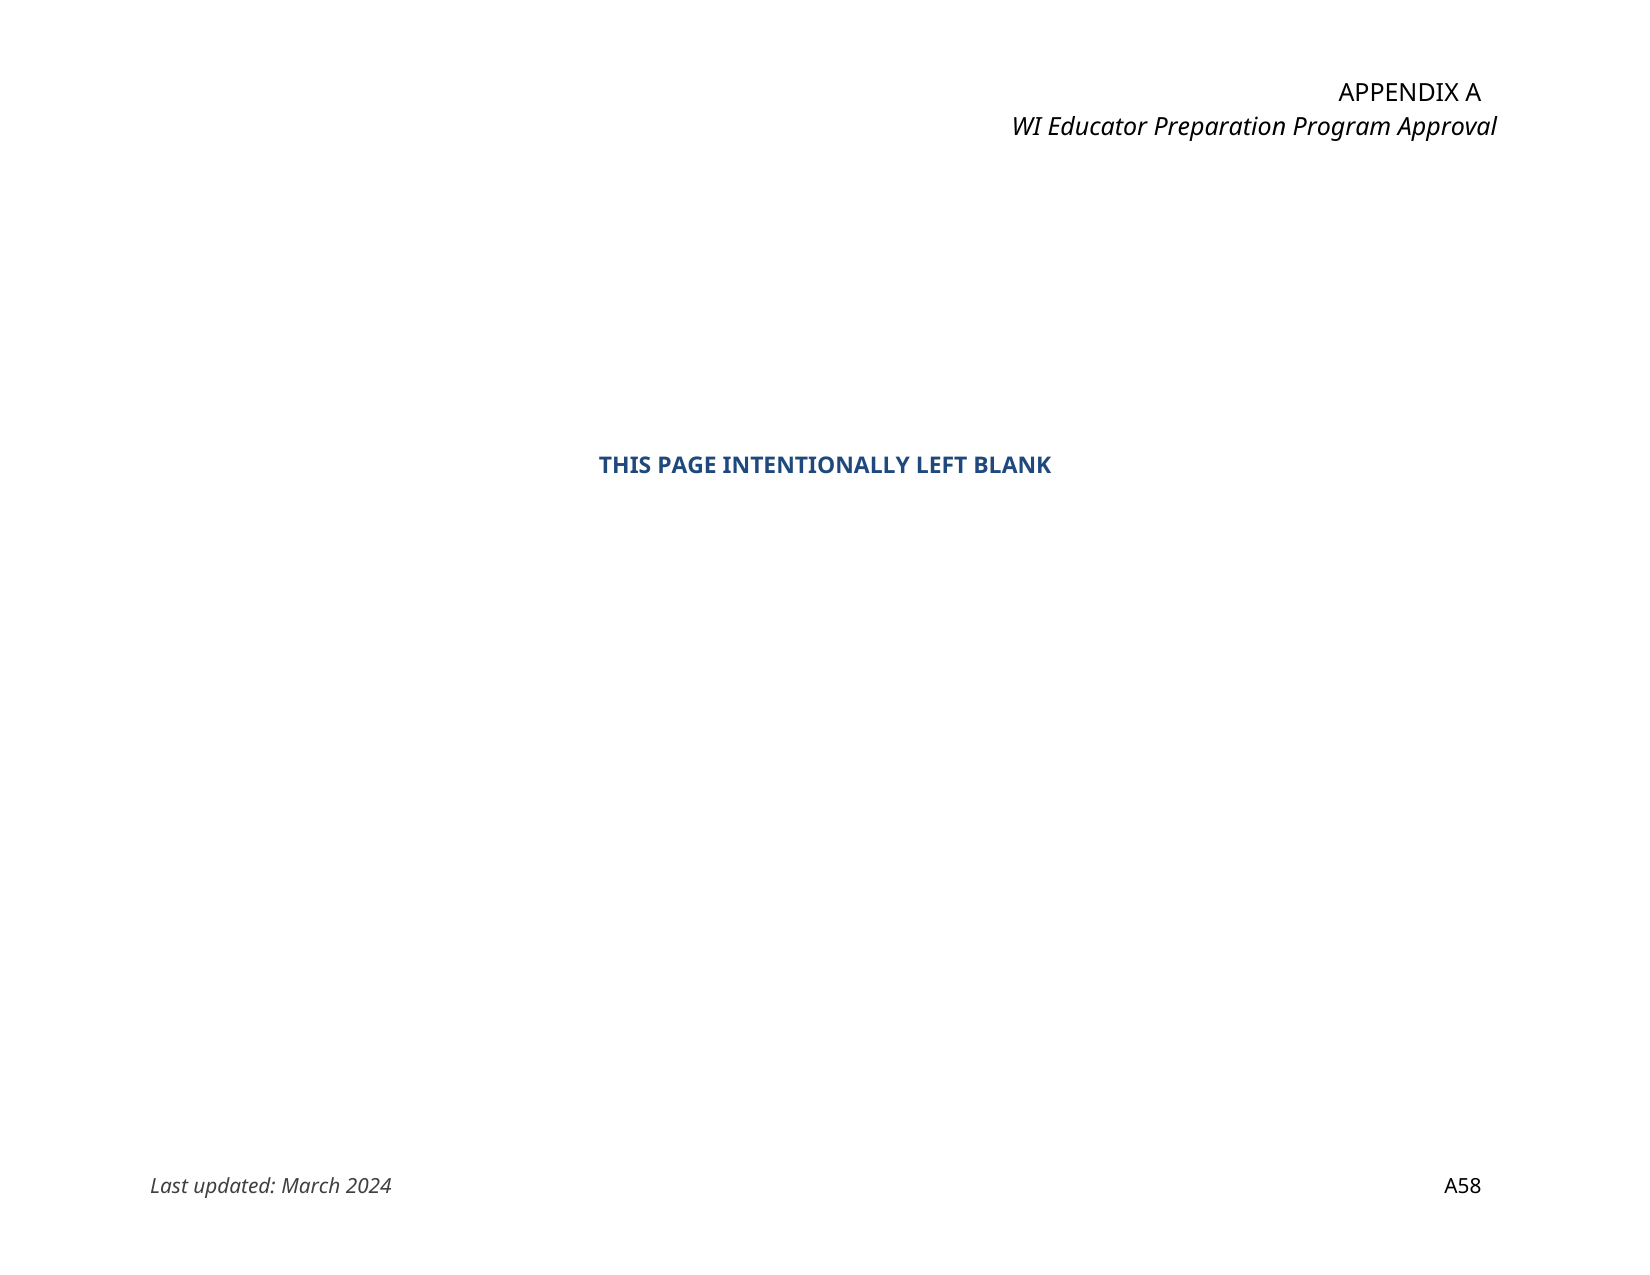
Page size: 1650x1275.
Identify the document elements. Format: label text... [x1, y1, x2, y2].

text tHIS PAGE INTENTIONALLY LEFT BLANK [150, 449, 1500, 479]
